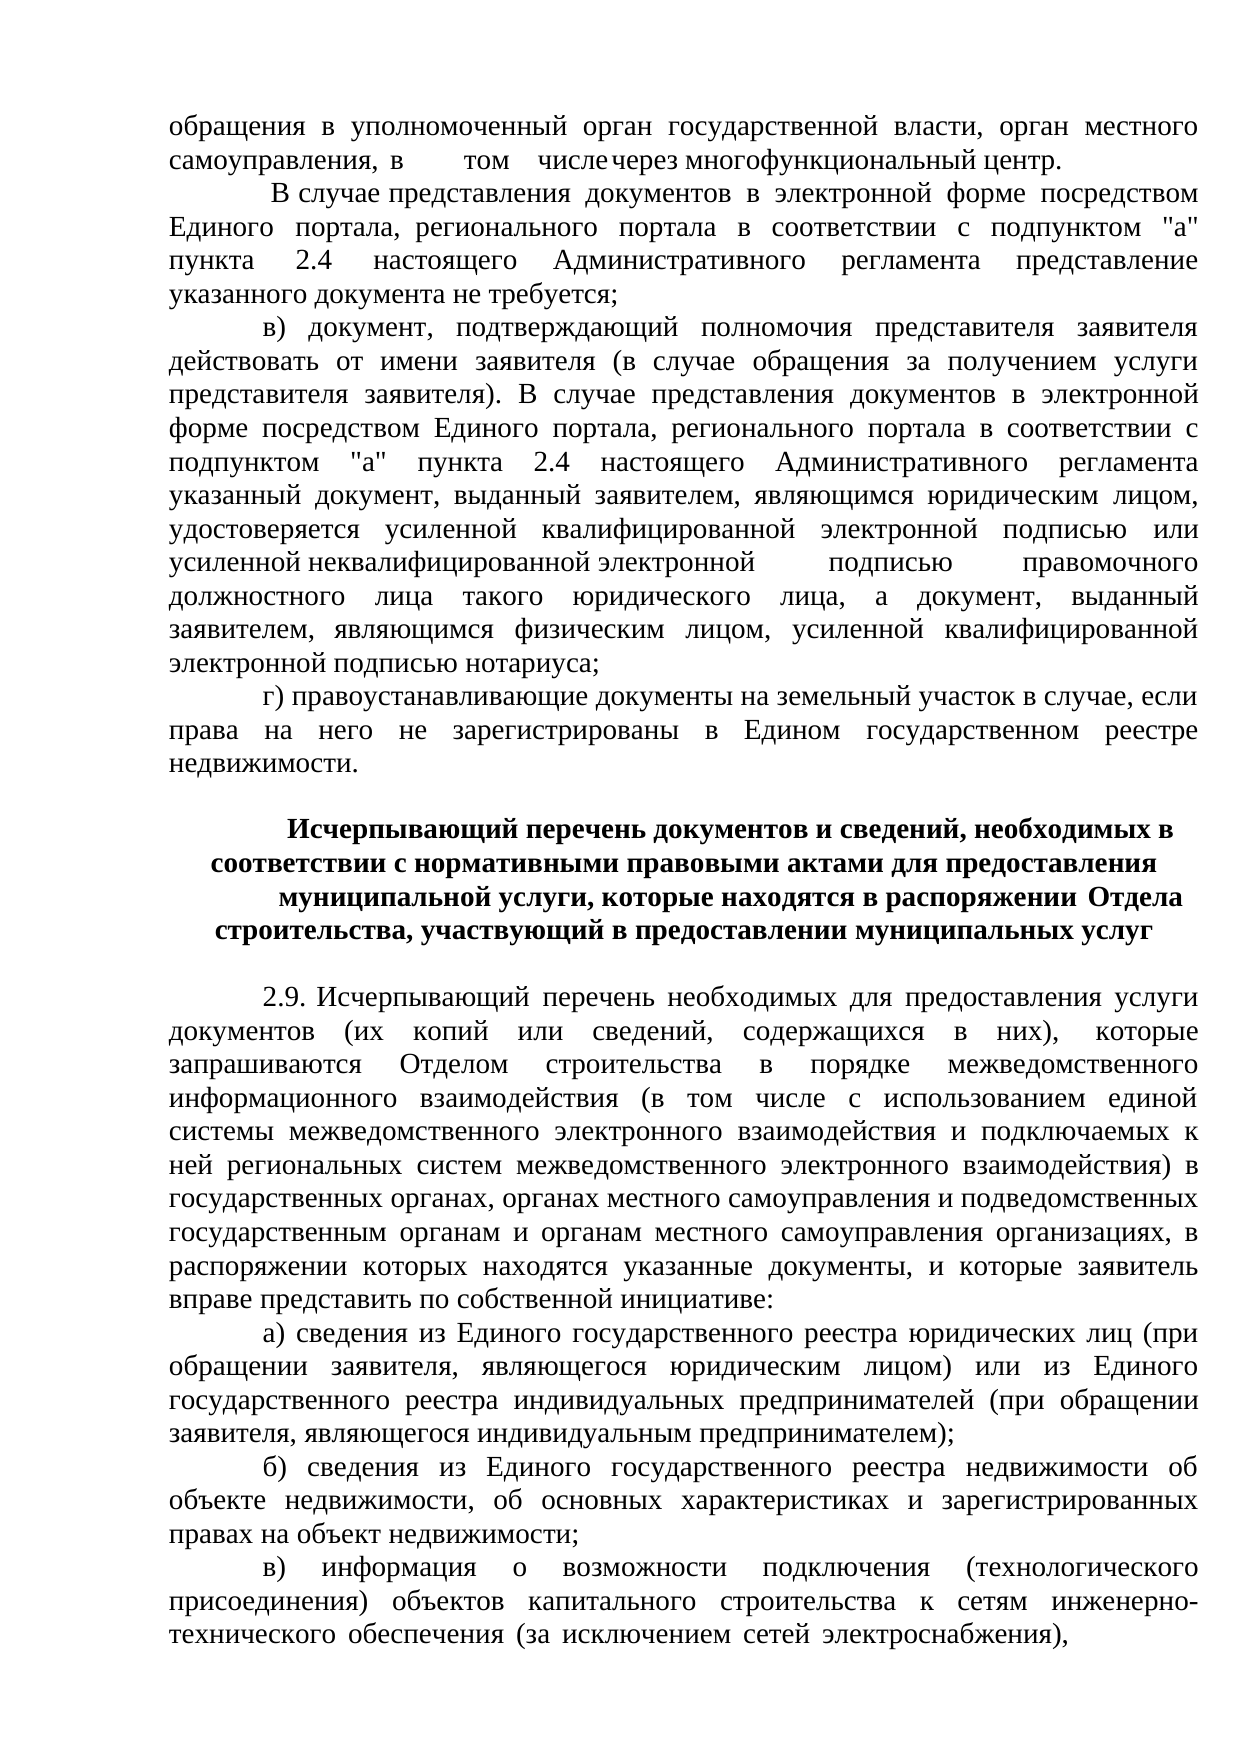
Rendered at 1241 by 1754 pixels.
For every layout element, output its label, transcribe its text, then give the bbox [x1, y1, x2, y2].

text а) сведения из Единого государственного реестра юридических лиц (при обращении заявителя, являющегося юридическим лицом) или из Единого государственного реестра индивидуальных предпринимателей (при обращении заявителя, являющегося индивидуальным предпринимателем); [169, 1315, 1198, 1449]
text в) информация о возможности подключения (технологического присоединения) объектов капитального строительства к сетям инженерно- технического обеспечения (за исключением сетей электроснабжения), [169, 1549, 1198, 1650]
text Исчерпывающий перечень документов и сведений, необходимых в соответствии с нормативными правовыми актами для предоставления [169, 812, 1198, 879]
list Исчерпывающий перечень необходимых для предоставления услуги документов (их копий или сведений, содержащихся в них), которые запрашиваются Отделом строительства в порядке межведомственного информационного взаимодействия (в том числе с использованием единой системы межведомственного электронного взаимодействия и подключаемых к ней региональных систем межведомственного электронного взаимодействия) в государственных органах, органах местного самоуправления и подведомственных государственным органам и органам местного самоуправления организациях, в распоряжении которых находятся указанные документы, и которые заявитель вправе представить по собственной инициативе: [169, 979, 1198, 1315]
text в) документ, подтверждающий полномочия представителя заявителя действовать от имени заявителя (в случае обращения за получением услуги представителя заявителя). В случае представления документов в электронной форме посредством Единого портала, регионального портала в соответствии с подпунктом "а" пункта 2.4 настоящего Административного регламента указанный документ, выданный заявителем, являющимся юридическим лицом, удостоверяется усиленной квалифицированной электронной подписью или усиленной неквалифицированной электронной подписью правомочного должностного лица такого юридического лица, а документ, выданный заявителем, являющимся физическим лицом, усиленной квалифицированной электронной подписью нотариуса; [169, 309, 1198, 678]
text муниципальной услуги, которые находятся в распоряжении Отдела строительства, участвующий в предоставлении муниципальных услуг [169, 879, 1198, 946]
text В случае представления документов в электронной форме посредством Единого портала, регионального портала в соответствии с подпунктом "а" пункта 2.4 настоящего Административного регламента представление указанного документа не требуется; [169, 175, 1198, 309]
text б) сведения из Единого государственного реестра недвижимости об объекте недвижимости, об основных характеристиках и зарегистрированных правах на объект недвижимости; [169, 1449, 1198, 1549]
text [169, 108, 1198, 175]
text г) правоустанавливающие документы на земельный участок в случае, если права на него не зарегистрированы в Едином государственном реестре недвижимости. [169, 678, 1198, 779]
